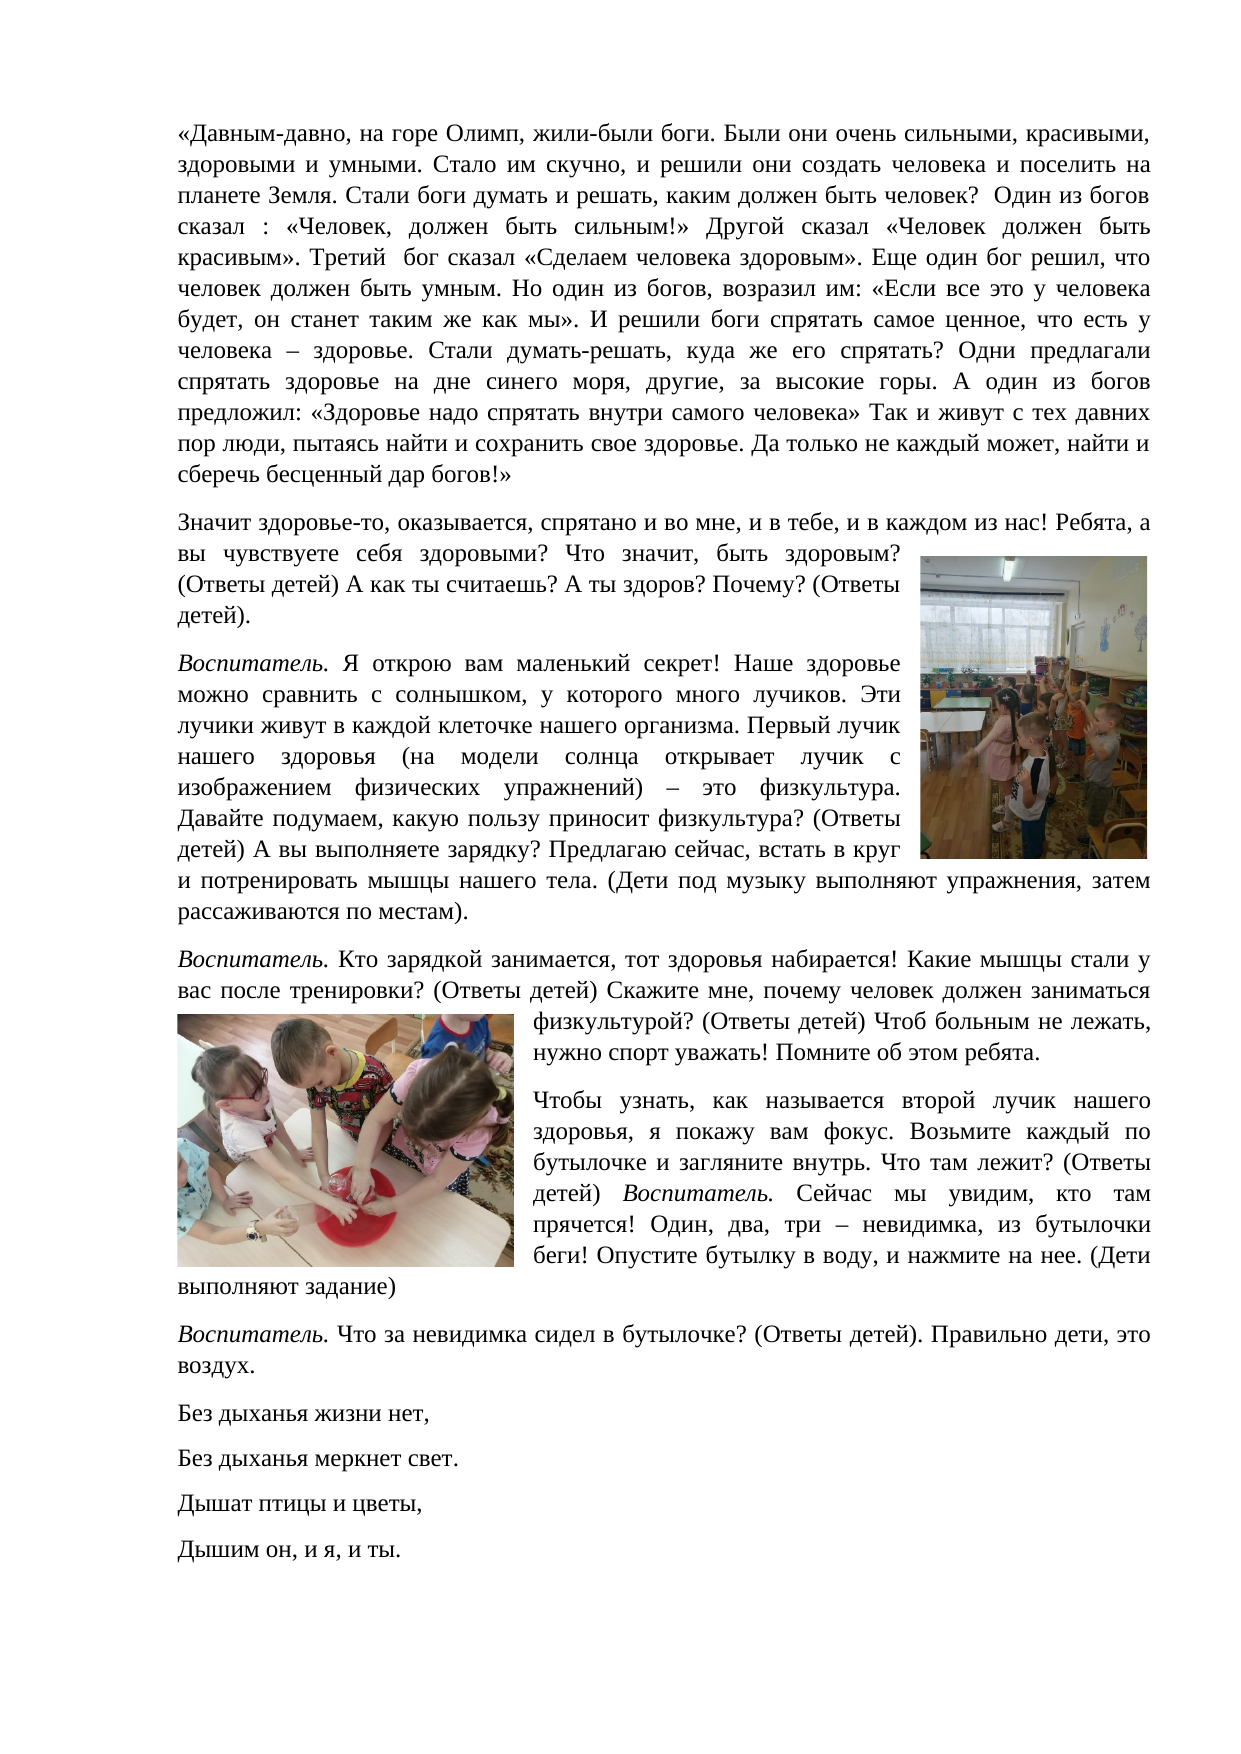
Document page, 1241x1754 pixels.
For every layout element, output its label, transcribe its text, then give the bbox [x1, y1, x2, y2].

text Дышат птицы и цветы, [177, 1488, 1152, 1517]
text «Давным-давно, на горе Олимп, жили-были боги. Были они очень сильными, красивыми, здоровыми и умными. Стало им скучно, и решили они создать человека и поселить на планете Земля. Стали боги думать и решать, каким должен быть человек? Один из богов сказал : «Человек, должен быть сильным!» Другой сказал «Человек должен быть красивым». Третий бог сказал «Сделаем человека здоровым». Еще один бог решил, что человек должен быть умным. Но один из богов, возразил им: «Если все это у человека будет, он станет таким же как мы». И решили боги спрятать самое ценное, что есть у человека – здоровье. Стали думать-решать, куда же его спрятать? Одни предлагали спрятать здоровье на дне синего моря, другие, за высокие горы. А один из богов предложил: «Здоровье надо спрятать внутри самого человека» Так и живут с тех давних пор люди, пытаясь найти и сохранить свое здоровье. Да только не каждый может, найти и сберечь бесценный дар богов!» [177, 118, 1152, 488]
text Чтобы узнать, как называется второй лучик нашего здоровья, я покажу вам фокус. Возьмите каждый по бутылочке и загляните внутрь. Что там лежит? (Ответы детей) Воспитатель. Сейчас мы увидим, кто там прячется! Один, два, три – невидимка, из бутылочки беги! Опустите бутылку в воду, и нажмите на нее. (Дети выполняют задание) [177, 1085, 1152, 1300]
text Значит здоровье-то, оказывается, спрятано и во мне, и в тебе, и в каждом из нас! Ребята, а вы чувствуете себя здоровыми? Что значит, быть здоровым? (Ответы детей) А как ты считаешь? А ты здоров? Почему? (Ответы детей). [177, 507, 1152, 629]
text Без дыханья меркнет свет. [177, 1443, 1152, 1472]
text Без дыханья жизни нет, [177, 1398, 1152, 1426]
text Воспитатель. Что за невидимка сидел в бутылочке? (Ответы детей). Правильно дети, это воздух. [177, 1319, 1152, 1379]
text Дышим он, и я, и ты. [177, 1534, 1152, 1563]
picture [920, 556, 1148, 859]
text Воспитатель. Я открою вам маленький секрет! Наше здоровье можно сравнить с солнышком, у которого много лучиков. Эти лучики живут в каждой клеточке нашего организма. Первый лучик нашего здоровья (на модели солнца открывает лучик с изображением физических упражнений) – это физкультура. Давайте подумаем, какую пользу приносит физкультура? (Ответы детей) А вы выполняете зарядку? Предлагаю сейчас, встать в круг и потренировать мышцы нашего тела. (Дети под музыку выполняют упражнения, затем рассаживаются по местам). [177, 648, 1152, 925]
picture [177, 1014, 514, 1267]
text Воспитатель. Кто зарядкой занимается, тот здоровья набирается! Какие мышцы стали у вас после тренировки? (Ответы детей) Скажите мне, почему человек должен заниматься физкультурой? (Ответы детей) Чтоб больным не лежать, нужно спорт уважать! Помните об этом ребята. [177, 944, 1152, 1066]
